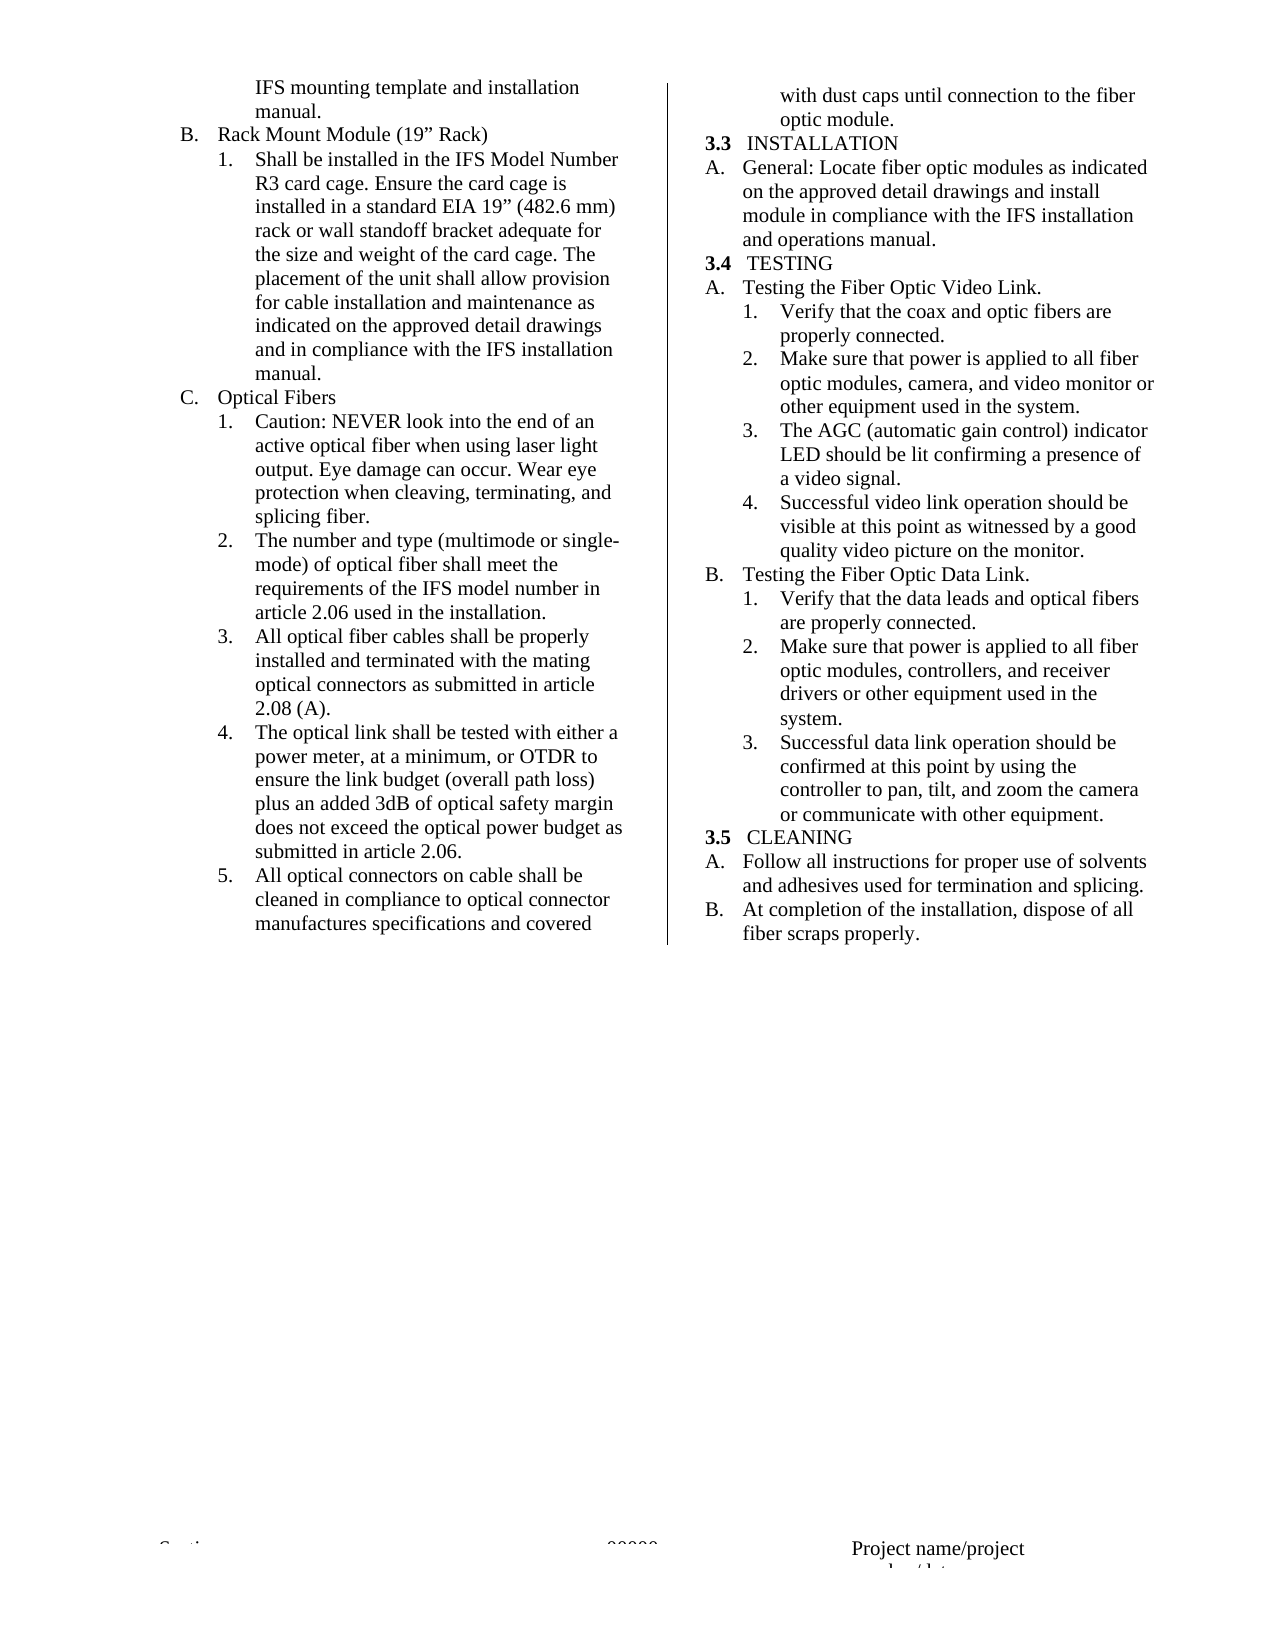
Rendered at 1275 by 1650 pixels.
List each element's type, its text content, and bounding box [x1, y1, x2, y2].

list CLEANING [705, 826, 1167, 849]
text controller to pan, tilt, and zoom the camera [780, 778, 1167, 801]
text drivers or other equipment used in the [780, 682, 1167, 706]
list Make sure that power is applied to all fiber optic modules, controllers, and receiver [742, 634, 1139, 682]
list Optical Fibers [180, 385, 623, 409]
text quality video picture on the monitor. [780, 538, 1135, 562]
list The AGC (automatic gain control) indicator LED should be lit confirming a presence of [742, 419, 1148, 467]
text requirements of the IFS model number in [255, 576, 623, 600]
text rack or wall standoff bracket adequate for the size and weight of the card cage. The placement of the unit shall allow provision for cable installation and maintenance as indicated on the approved detail drawings and in compliance with the IFS installation manual. [255, 218, 614, 385]
text optical connectors as submitted in article [255, 672, 623, 696]
list The optical link shall be tested with either a power meter, at a minimum, or OTDR to [217, 720, 620, 768]
list Verify that the data leads and optical fibers are properly connected. [742, 586, 1140, 634]
text IFS mounting template and installation manual. [255, 75, 580, 123]
text plus an added 3dB of optical safety margin does not exceed the optical power budget as submitted in article 2.06. [255, 792, 623, 863]
list Successful video link operation should be visible at this point as witnessed by a good [742, 491, 1137, 538]
list TESTING [705, 251, 1167, 275]
text a video signal. [780, 467, 1167, 490]
text and operations manual. [742, 227, 1128, 251]
text manufactures specifications and covered [255, 911, 623, 935]
list The number and type (multimode or single- mode) of optical fiber shall meet the [217, 528, 619, 576]
list Make sure that power is applied to all fiber [742, 347, 1167, 371]
list Shall be installed in the IFS Model Number R3 card cage. Ensure the card cage is [217, 147, 619, 195]
text article 2.06 used in the installation. [255, 600, 623, 624]
text or communicate with other equipment. [780, 801, 1167, 826]
list Verify that the coax and optic fibers are properly connected. [742, 299, 1112, 347]
list Follow all instructions for proper use of solvents and adhesives used for termination and splicing. [705, 850, 1148, 898]
text ensure the link budget (overall path loss) [255, 768, 623, 792]
list Successful data link operation should be confirmed at this point by using the [742, 730, 1117, 778]
list Rack Mount Module (19” Rack) [180, 123, 623, 147]
text installed in a standard EIA 19” (482.6 mm) [255, 195, 623, 218]
list INSTALLATION [705, 131, 1167, 155]
text system. [780, 706, 1167, 730]
text optic modules, camera, and video monitor or other equipment used in the system. [780, 371, 1167, 419]
text 2.08 (A). [255, 696, 623, 720]
text A. General: Locate fiber optic modules as indicated on the approved detail drawings and install [705, 155, 1165, 203]
text module in compliance with the IFS installation [742, 203, 1167, 227]
list All optical fiber cables shall be properly installed and terminated with the mating [217, 624, 591, 672]
list At completion of the installation, dispose of all fiber scraps properly. [705, 898, 1135, 946]
list Testing the Fiber Optic Data Link. [705, 562, 1167, 586]
list Caution: NEVER look into the end of an active optical fiber when using laser light output. Eye damage can occur. Wear eye protection when cleaving, terminating, and splicing fiber. [217, 409, 613, 528]
text with dust caps until connection to the fiber optic module. [780, 83, 1167, 131]
list All optical connectors on cable shall be cleaned in compliance to optical connector [217, 863, 612, 911]
list Testing the Fiber Optic Video Link. [705, 275, 1167, 299]
